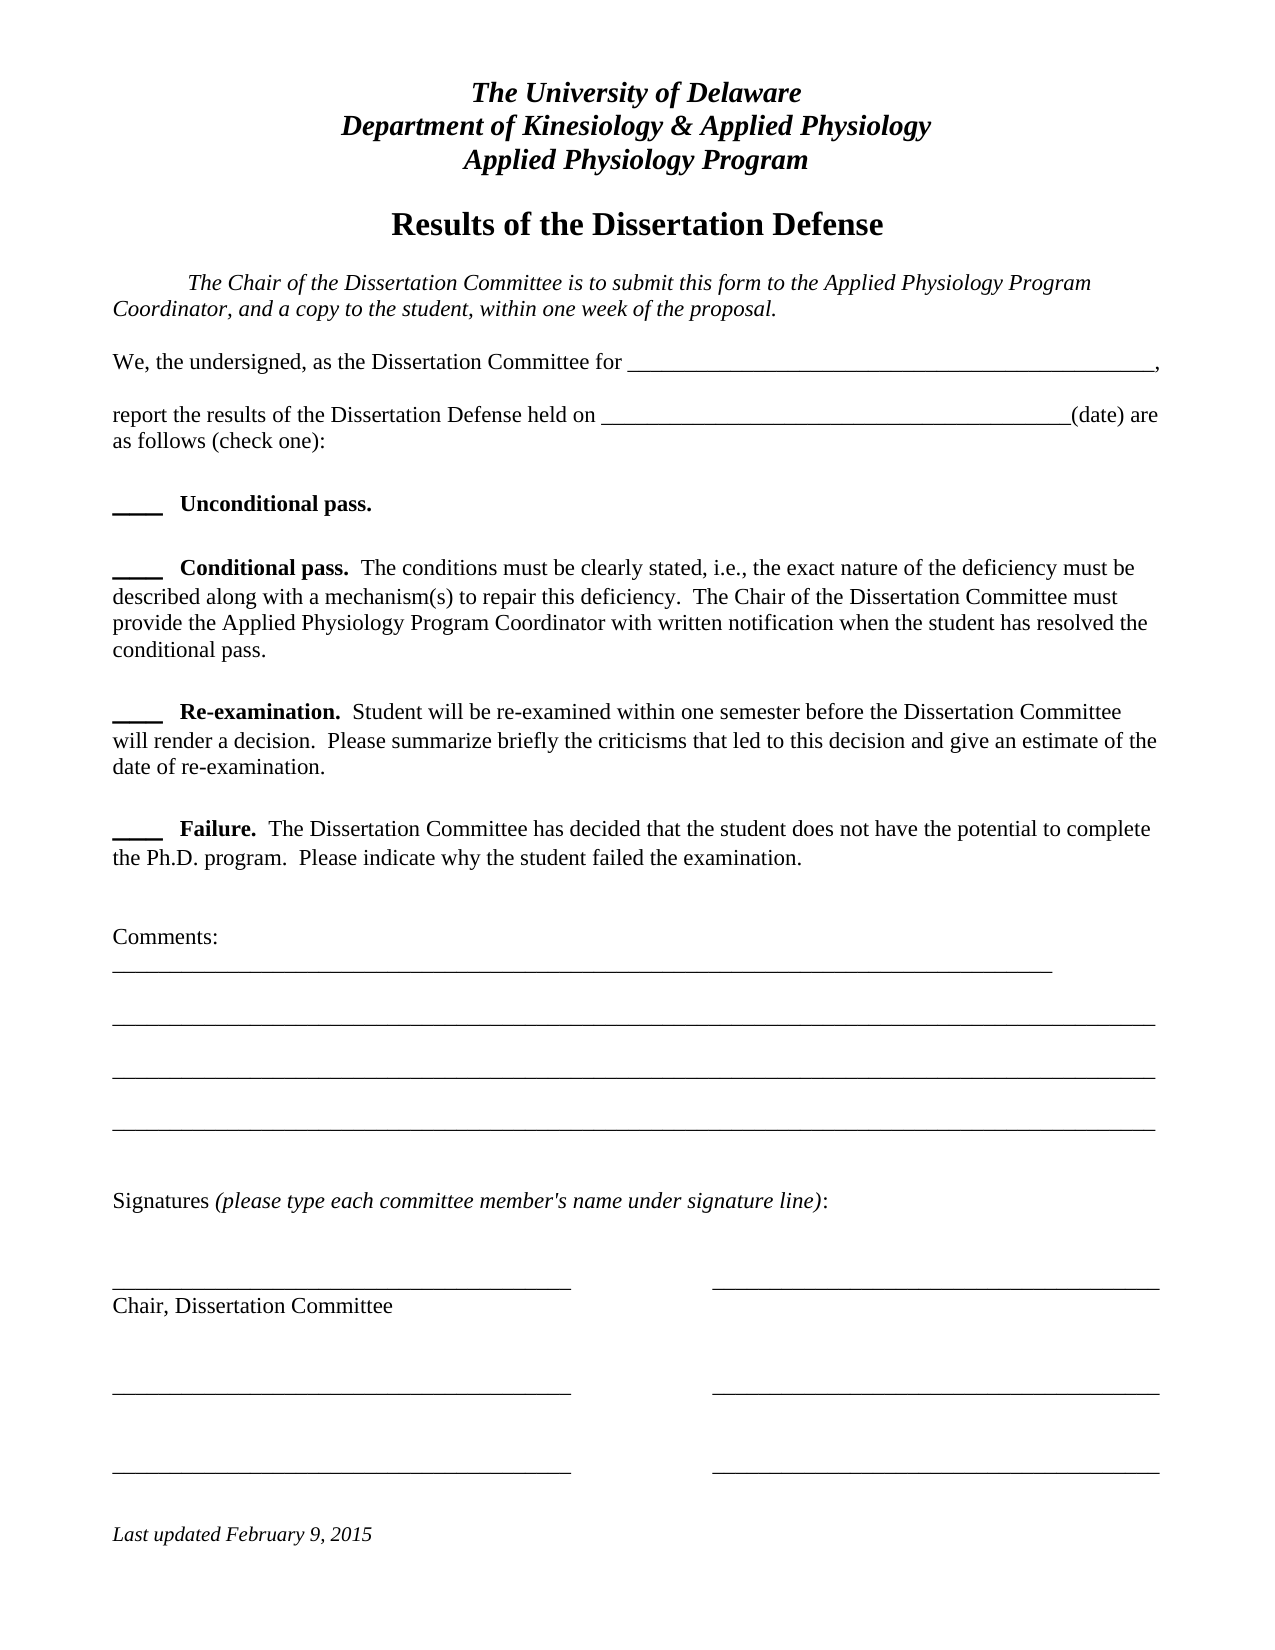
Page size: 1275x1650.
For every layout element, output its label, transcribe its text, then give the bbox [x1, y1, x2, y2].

text We, the undersigned, as the Dissertation Committee for ______________________________________________, [112, 348, 1162, 374]
text ___________________________________________________________________________________________ [112, 1108, 1162, 1134]
text ___ Failure. The Dissertation Committee has decided that the student does not have the potential to complete the Ph.D. program. Please indicate why the student failed the examination. [112, 806, 1162, 870]
text ___________________________________________________________________________________________ [112, 1055, 1162, 1081]
text report the results of the Dissertation Defense held on _________________________________________(date) are as follows (check one): [112, 401, 1162, 453]
text ___________________________________________________________________________________________ [112, 1002, 1162, 1028]
text Applied Physiology Program [112, 142, 1162, 176]
text Signatures (please type each committee member's name under signature line): [112, 1187, 1162, 1213]
text ___ Re-examination. Student will be re-examined within one semester before the Dissertation Committee will render a decision. Please summarize briefly the criticisms that led to this decision and give an estimate of the date of re-examination. [112, 688, 1162, 779]
text Chair, Dissertation Committee [112, 1292, 1162, 1318]
text Results of the Dissertation Defense [112, 204, 1162, 243]
text ________________________________________ _______________________________________ [112, 1450, 1162, 1477]
text Comments: __________________________________________________________________________________ [112, 923, 1162, 976]
text ___ Unconditional pass. [112, 480, 1162, 518]
text The University of Delaware [112, 75, 1162, 108]
text ________________________________________ _______________________________________ [112, 1371, 1162, 1397]
text ___ Conditional pass. The conditions must be clearly stated, i.e., the exact nature of the deficiency must be described along with a mechanism(s) to repair this deficiency. The Chair of the Dissertation Committee must provide the Applied Physiology Program Coordinator with written notification when the student has resolved the conditional pass. [112, 544, 1162, 662]
text ________________________________________ _______________________________________ [112, 1266, 1162, 1292]
text The Chair of the Dissertation Committee is to submit this form to the Applied Physiology Program Coordinator, and a copy to the student, within one week of the proposal. [112, 269, 1162, 322]
text Department of Kinesiology & Applied Physiology [112, 108, 1162, 142]
